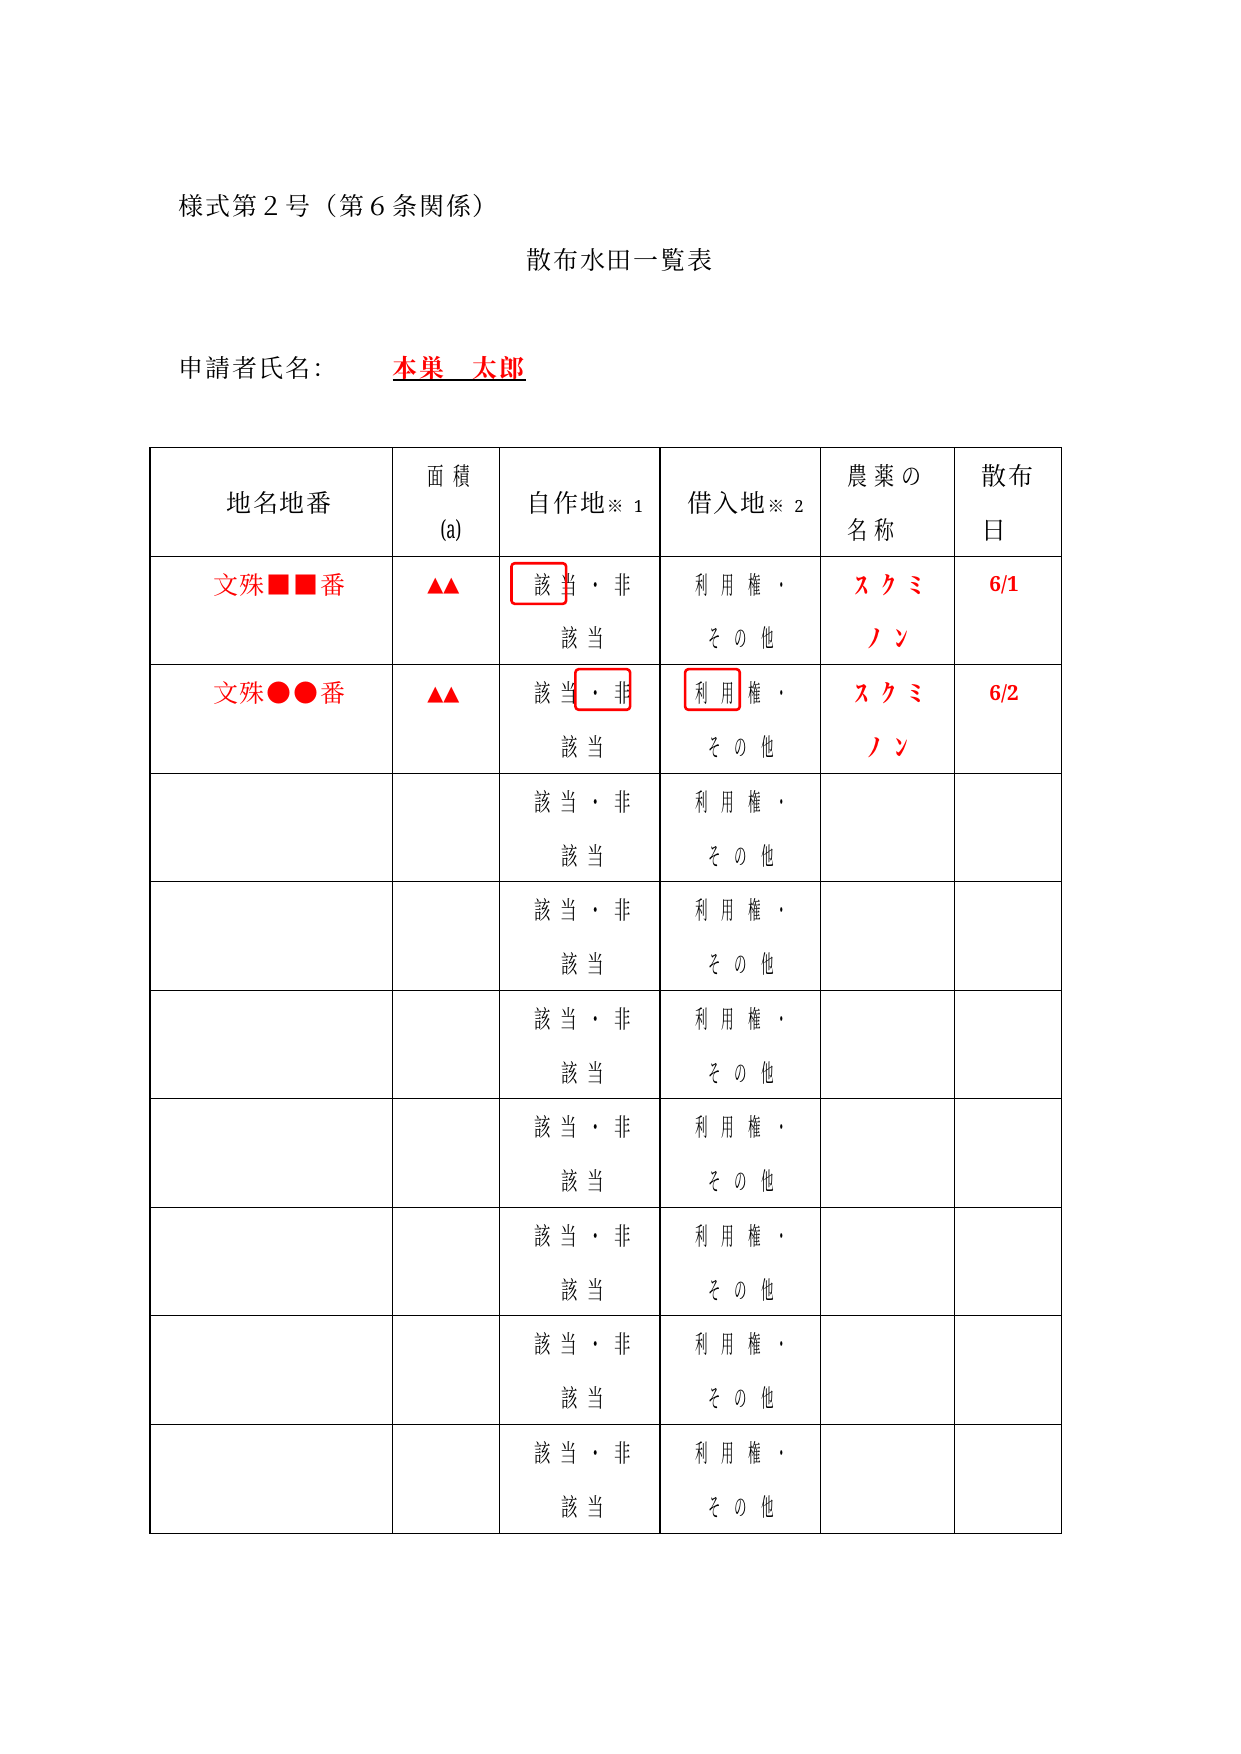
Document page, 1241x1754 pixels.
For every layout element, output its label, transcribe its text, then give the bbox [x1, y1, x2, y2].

table_cell 文殊●●番 [151, 665, 392, 773]
table_cell [955, 1425, 1061, 1532]
table_cell 該当・非該当 [500, 774, 659, 881]
table_header 散布日 [955, 448, 1061, 556]
table_cell [151, 1208, 392, 1315]
table_cell 該当・非該当 [500, 1425, 659, 1532]
table_cell 利用権・その他 [661, 1316, 820, 1424]
text 様式第２号（第６条関係） [153, 178, 1062, 232]
table_cell 該当・非該当 [500, 1208, 659, 1315]
table_cell [151, 1425, 392, 1532]
text 散布水田一覧表 [178, 232, 1062, 286]
table_cell 6/1 [955, 557, 1061, 664]
text 申請者氏名： 本巣 太郎 [178, 339, 1062, 393]
table_cell [151, 882, 392, 990]
table_cell [821, 1208, 954, 1315]
table_cell 該当・非該当 [500, 1099, 659, 1207]
table_header 面積(a) [393, 448, 499, 556]
table_cell ▲▲ [393, 665, 499, 773]
table_cell [955, 882, 1061, 990]
table_cell ｽｸﾐﾉﾝ [821, 665, 954, 773]
table_cell [955, 1208, 1061, 1315]
table_cell [151, 774, 392, 881]
table_cell [151, 1316, 392, 1424]
table_cell ｽｸﾐﾉﾝ [821, 557, 954, 664]
table_cell [821, 882, 954, 990]
table_cell [393, 1425, 499, 1532]
table_cell [955, 1099, 1061, 1207]
table_cell [955, 1316, 1061, 1424]
table_cell [393, 1099, 499, 1207]
table_header 農薬の名称 [821, 448, 954, 556]
table_header 地名地番 [151, 448, 392, 556]
table_cell 利用権・その他 [661, 1425, 820, 1532]
table_cell [151, 991, 392, 1098]
table_cell [151, 1099, 392, 1207]
table_cell [821, 991, 954, 1098]
table_cell 利用権・その他 [661, 991, 820, 1098]
table_cell [821, 774, 954, 881]
table_cell 利用権・その他 [661, 665, 820, 773]
table_cell [393, 1208, 499, 1315]
table_cell ▲▲ [393, 557, 499, 664]
table_header 借入地※2 [661, 448, 820, 556]
table_cell 6/2 [955, 665, 1061, 773]
table_cell [821, 1099, 954, 1207]
table_cell [821, 1425, 954, 1532]
table_cell 該当・非該当 [500, 882, 659, 990]
table_cell [955, 991, 1061, 1098]
table_cell 利用権・その他 [661, 774, 820, 881]
table_cell 利用権・その他 [661, 557, 820, 664]
table_header 自作地※1 [500, 448, 659, 556]
table_cell 利用権・その他 [661, 1208, 820, 1315]
table_cell 該当・非該当 [500, 1316, 659, 1424]
table_cell [393, 882, 499, 990]
table_cell [393, 1316, 499, 1424]
table_cell [393, 774, 499, 881]
table_cell [955, 774, 1061, 881]
table_cell 利用権・その他 [661, 882, 820, 990]
table_cell [393, 991, 499, 1098]
table_cell 文殊■■番 [151, 557, 392, 664]
table_cell 利用権・その他 [661, 1099, 820, 1207]
table_cell [821, 1316, 954, 1424]
table_cell 該当・非該当 [500, 991, 659, 1098]
table_cell 該当・非該当 [500, 557, 659, 664]
table_cell 該当・非該当 [500, 665, 659, 773]
